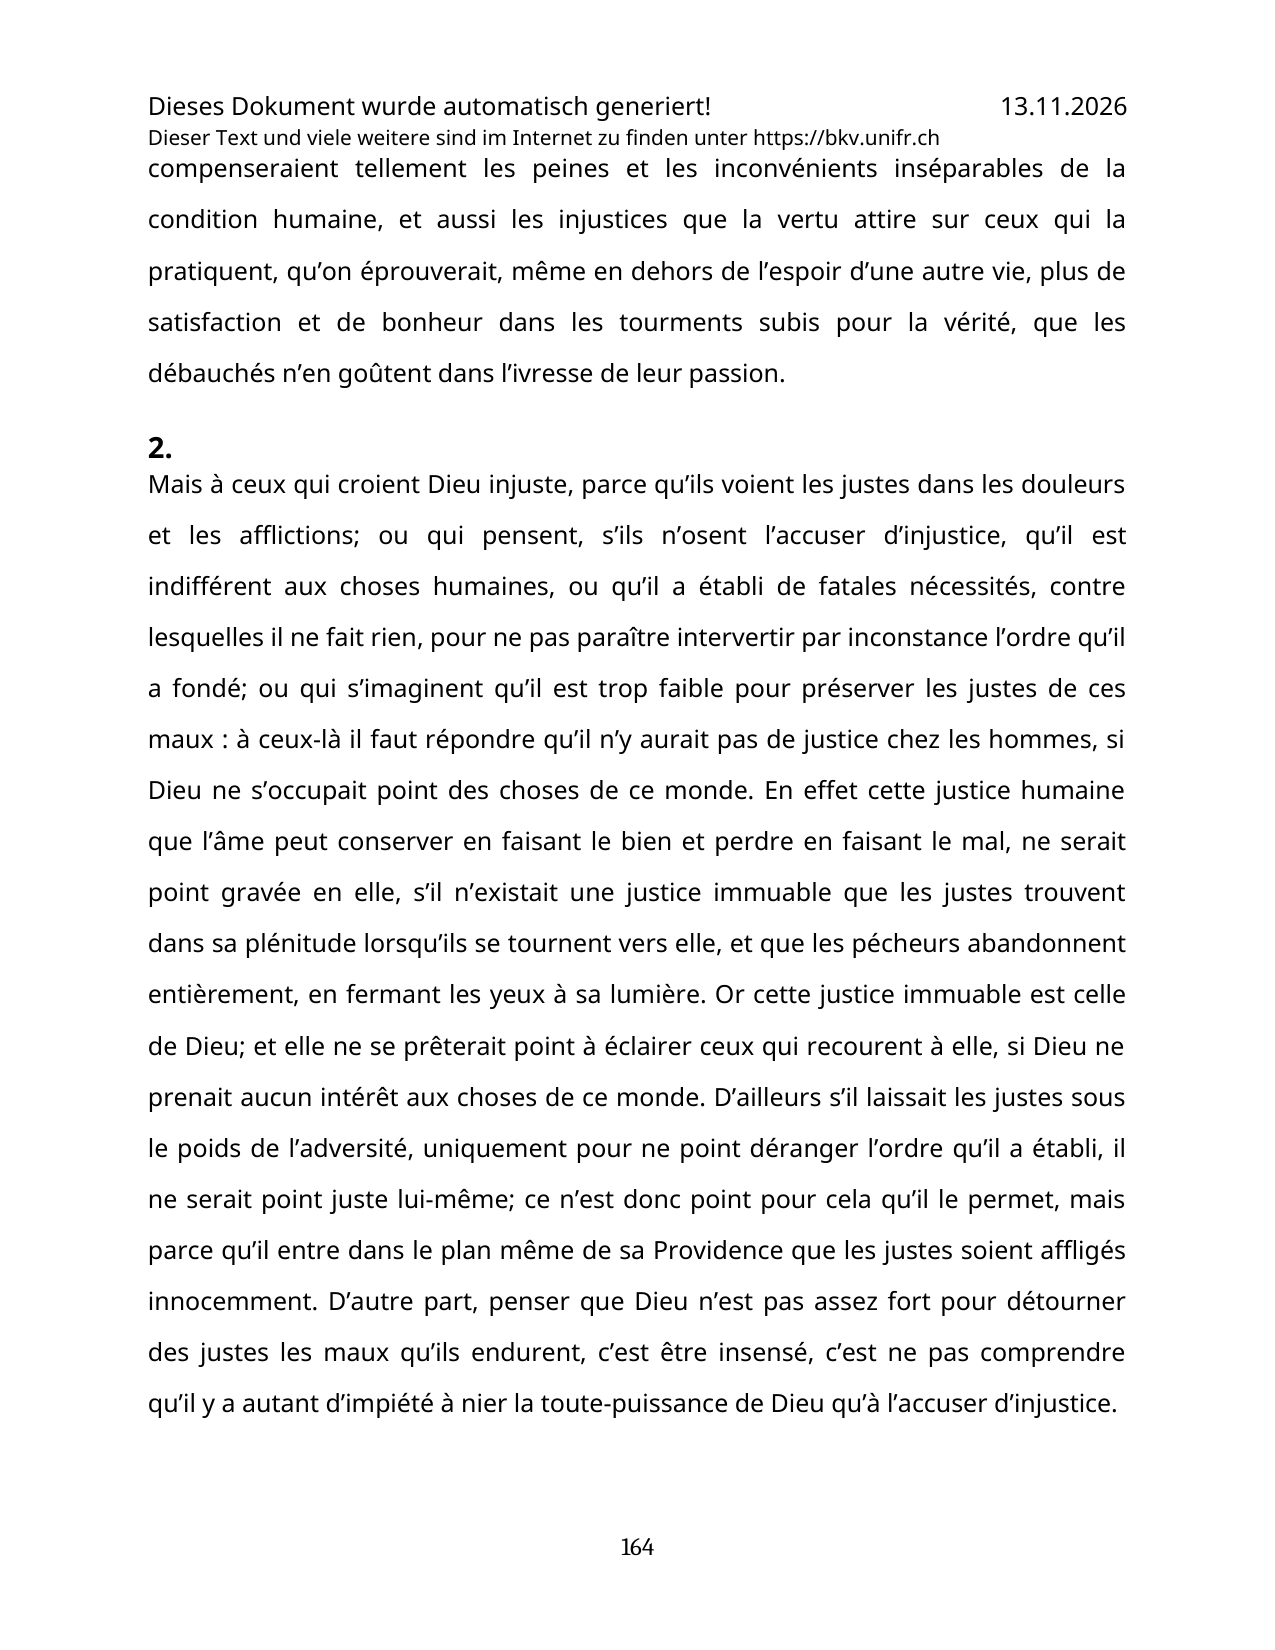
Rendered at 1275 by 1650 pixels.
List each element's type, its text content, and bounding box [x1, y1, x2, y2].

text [148, 151, 1127, 389]
text Mais à ceux qui croient Dieu injuste, parce qu’ils voient les justes dans les douleurs et les afflictions; ou qui pensent, s’ils n’osent l’accuser d’injustice, qu’il est indifférent aux choses humaines, ou qu’il a établi de fatales nécessités, contre lesquelles il ne fait rien, pour ne pas paraître intervertir par inconstance l’ordre qu’il a fondé; ou qui s’imaginent qu’il est trop faible pour préserver les justes de ces maux : à ceux-là il faut répondre qu’il n’y aurait pas de justice chez les hommes, si Dieu ne s’occupait point des choses de ce monde. En effet cette justice humaine que l’âme peut conserver en faisant le bien et perdre en faisant le mal, ne serait point gravée en elle, s’il n’existait une justice immuable que les justes trouvent dans sa plénitude lorsqu’ils se tournent vers elle, et que les pécheurs abandonnent entièrement, en fermant les yeux à sa lumière. Or cette justice immuable est celle de Dieu; et elle ne se prêterait point à éclairer ceux qui recourent à elle, si Dieu ne prenait aucun intérêt aux choses de ce monde. D’ailleurs s’il laissait les justes sous le poids de l’adversité, uniquement pour ne point déranger l’ordre qu’il a établi, il ne serait point juste lui-même; ce n’est donc point pour cela qu’il le permet, mais parce qu’il entre dans le plan même de sa Providence que les justes soient affligés innocemment. D’autre part, penser que Dieu n’est pas assez fort pour détourner des justes les maux qu’ils endurent, c’est être insensé, c’est ne pas comprendre qu’il y a autant d’impiété à nier la toute-puissance de Dieu qu’à l’accuser d’injustice. [148, 467, 1127, 1419]
subtitle 2. [148, 427, 1127, 467]
